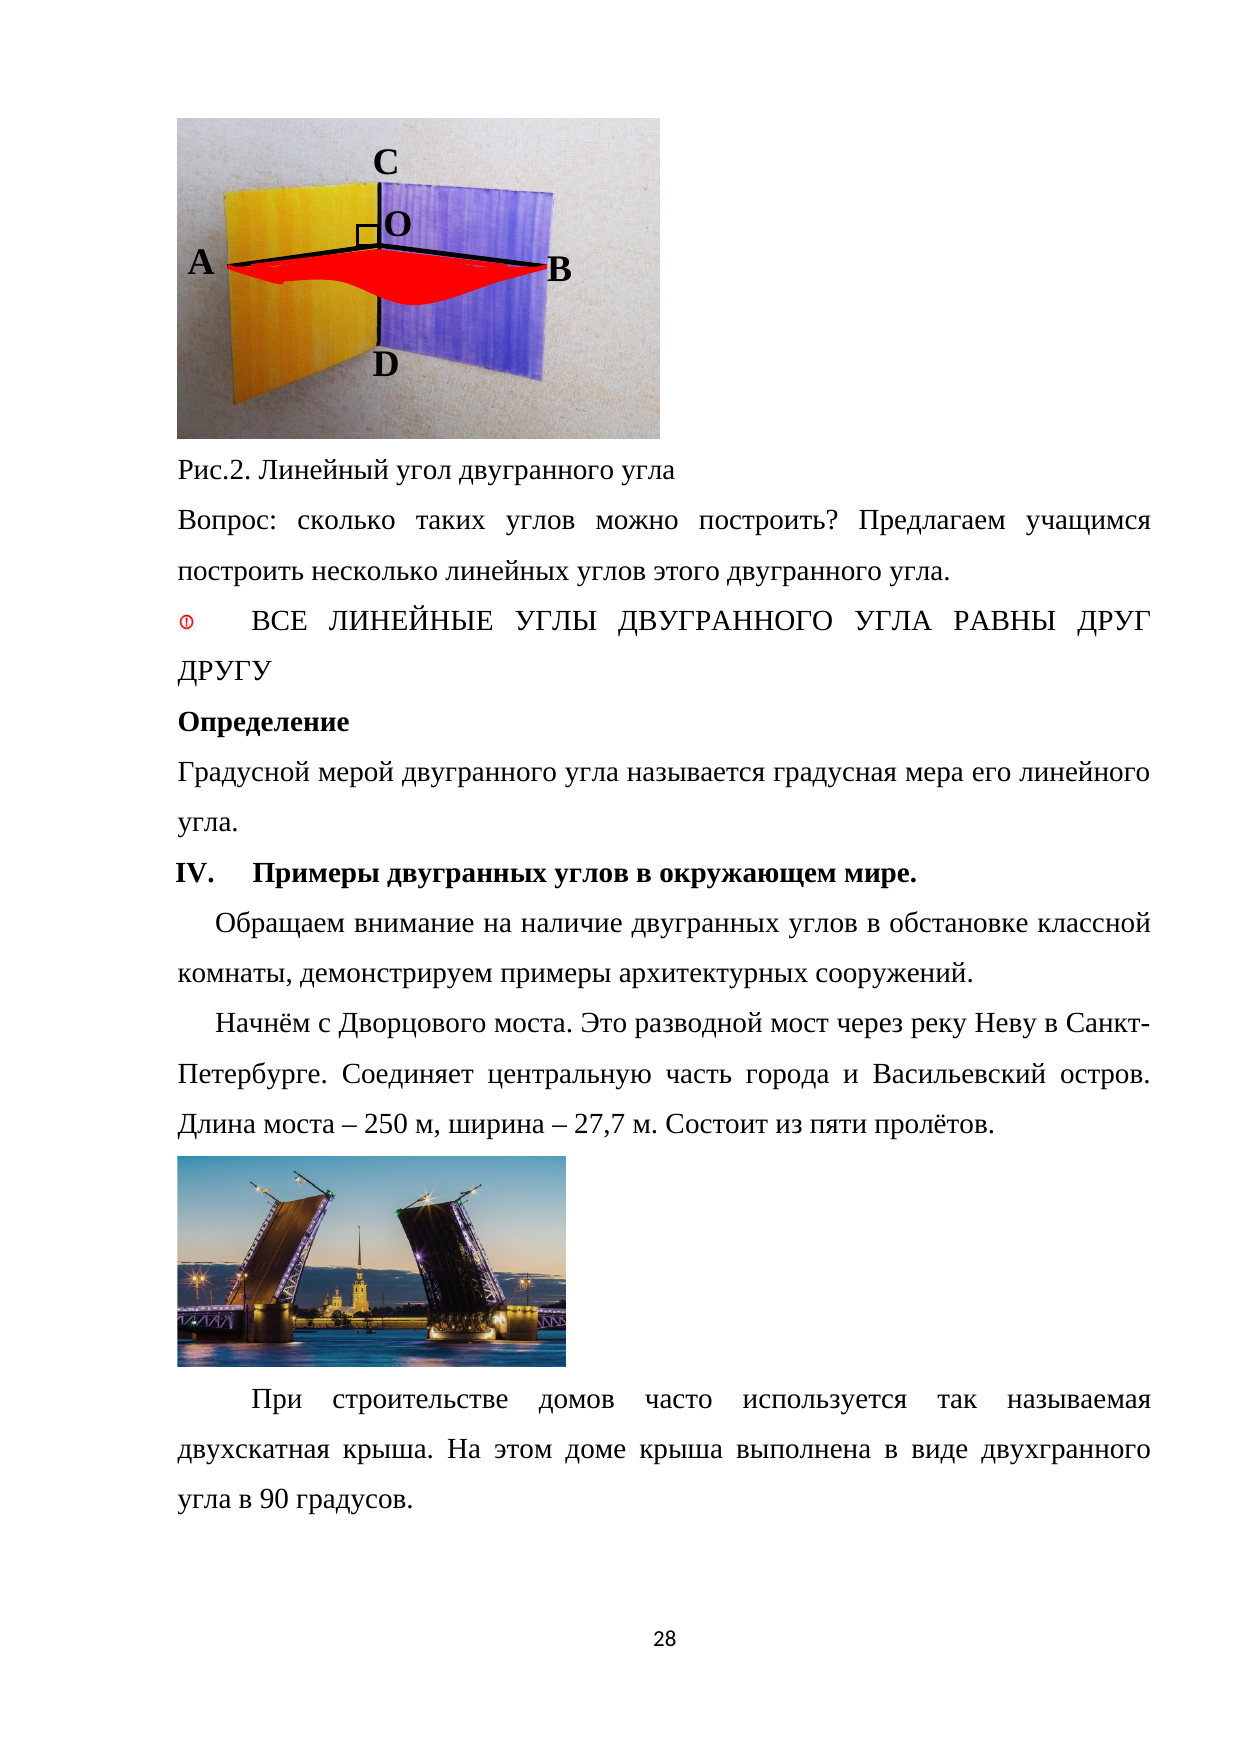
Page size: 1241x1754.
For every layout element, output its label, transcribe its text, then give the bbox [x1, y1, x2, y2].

text Начнём с Дворцового моста. Это разводной мост через реку Неву в Санкт-Петербурге. Соединяет центральную часть города и Васильевский остров. Длина моста – 250 м, ширина – 27,7 м. Состоит из пяти пролётов. [177, 1006, 1152, 1140]
text Обращаем внимание на наличие двугранных углов в обстановке классной комнаты, демонстрируем примеры архитектурных сооружений. [177, 905, 1152, 989]
list Примеры двугранных углов в окружающем мире. [215, 855, 1152, 888]
text При строительстве домов часто используется так называемая двухскатная крыша. На этом доме крыша выполнена в виде двухгранного угла в 90 градусов. [177, 1381, 1152, 1515]
text Вопрос: сколько таких углов можно построить? Предлагаем учащимся построить несколько линейных углов этого двугранного угла. [177, 502, 1152, 586]
text Рис.2. Линейный угол двугранного угла [177, 452, 1152, 486]
text Градусной мерой двугранного угла называется градусная мера его линейного угла. [177, 754, 1152, 838]
picture [177, 1156, 566, 1367]
picture [177, 118, 660, 439]
picture [178, 613, 195, 631]
list Определение [177, 704, 1152, 737]
list ВСЕ ЛИНЕЙНЫЕ УГЛЫ ДВУГРАННОГО УГЛА РАВНЫ ДРУГ ДРУГУ [177, 603, 1152, 687]
